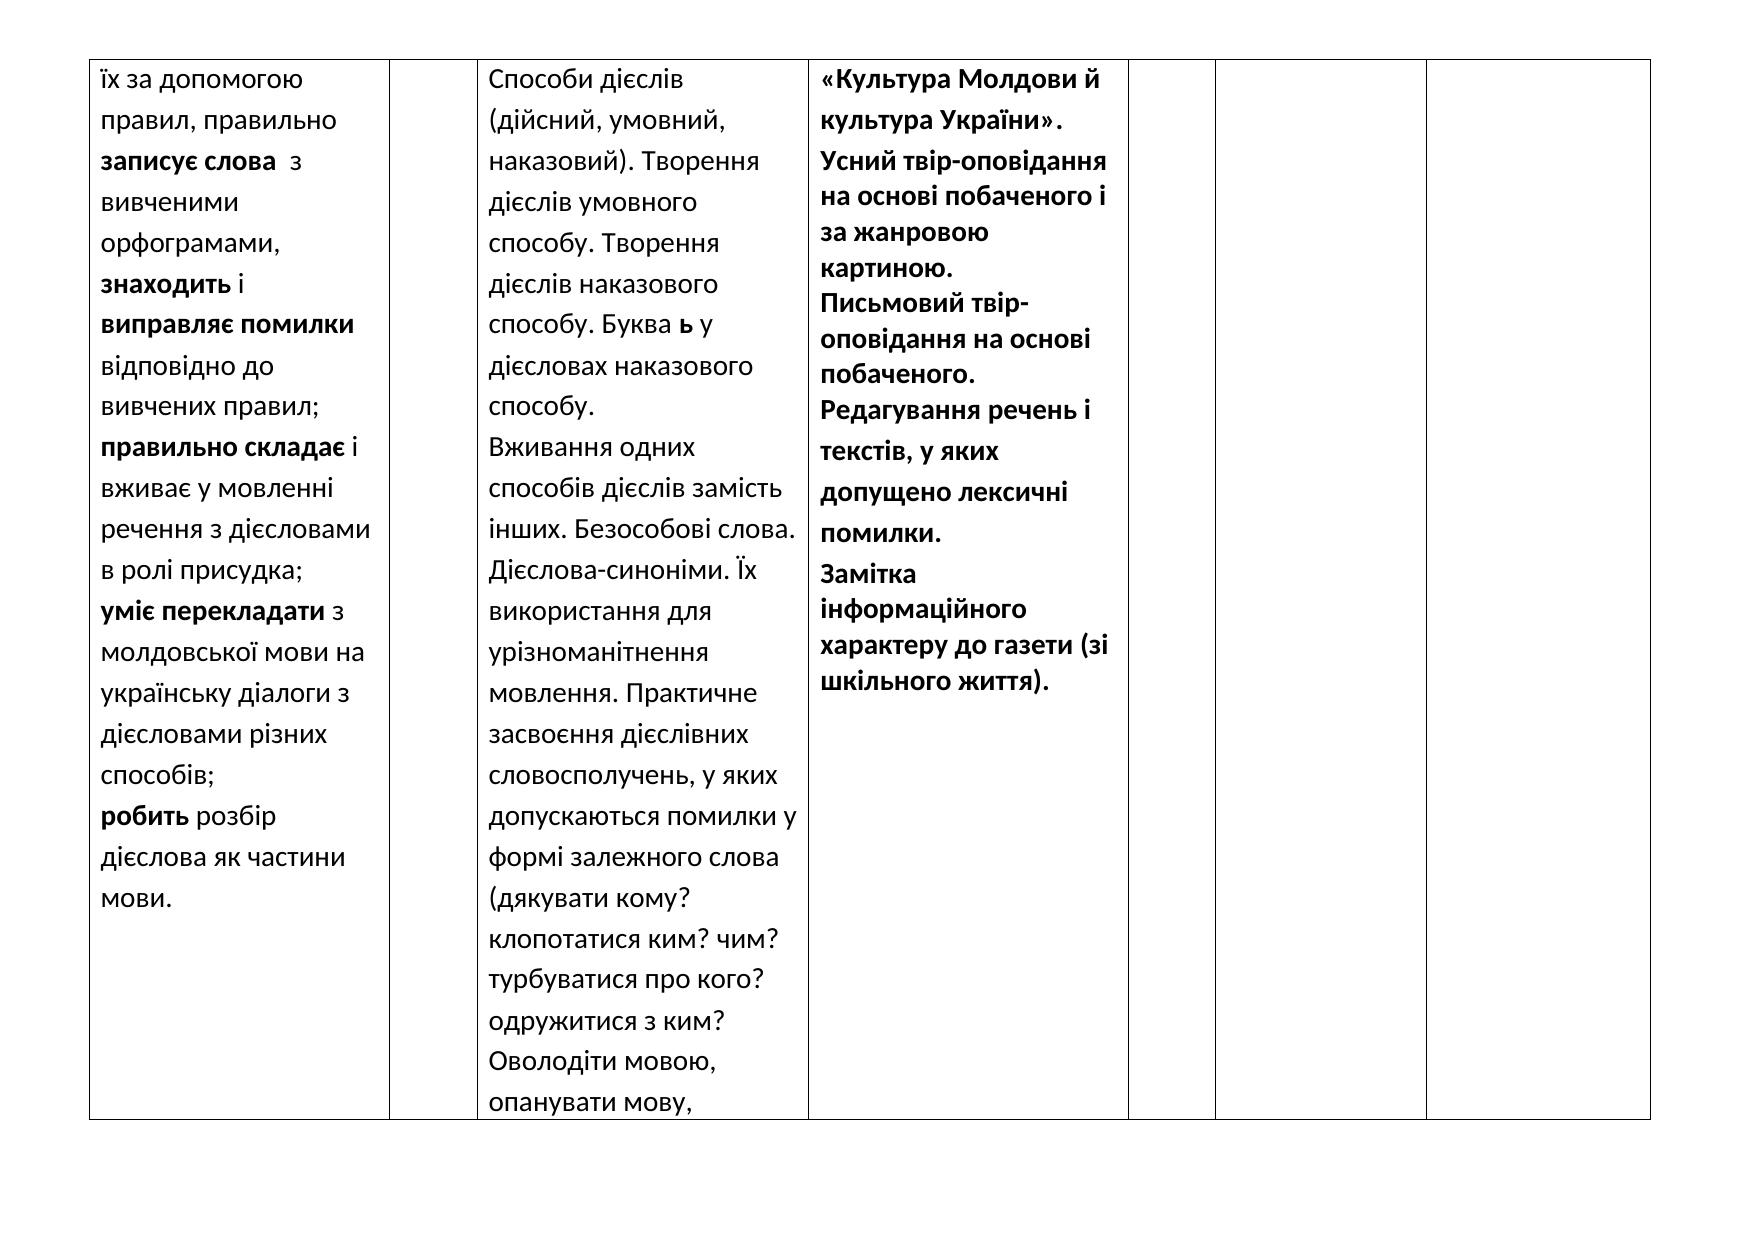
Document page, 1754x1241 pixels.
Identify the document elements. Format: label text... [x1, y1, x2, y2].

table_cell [809, 60, 1128, 1119]
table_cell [1427, 60, 1650, 1119]
table_cell 5 [1129, 60, 1215, 1119]
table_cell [90, 60, 389, 1119]
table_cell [390, 60, 477, 1119]
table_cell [478, 60, 808, 1119]
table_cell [1216, 60, 1426, 1119]
